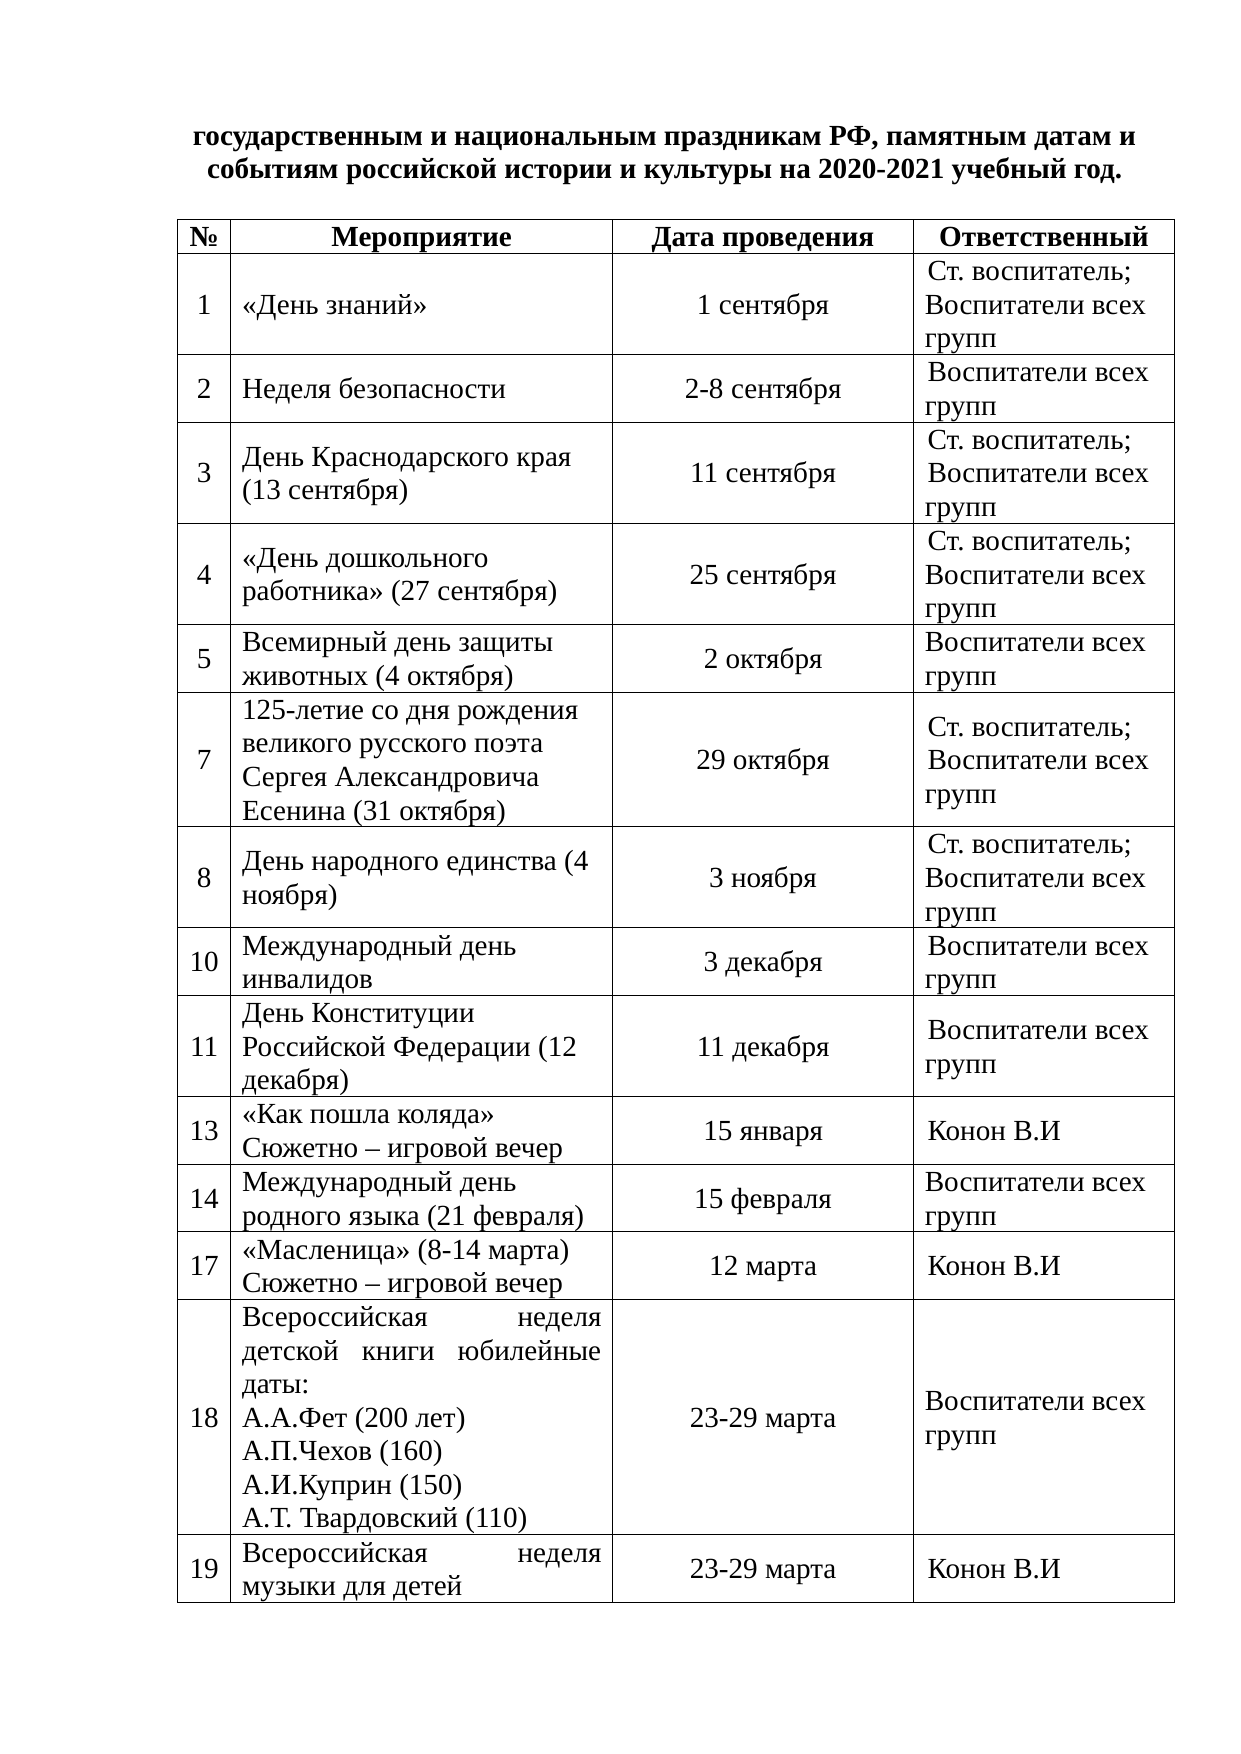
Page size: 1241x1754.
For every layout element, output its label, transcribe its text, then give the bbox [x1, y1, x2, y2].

table_cell 11 декабря [613, 996, 913, 1096]
table_cell Ст. воспитатель; Воспитатели всех групп [914, 423, 1174, 523]
table_cell 125-летие со дня рождения великого русского поэта Сергея Александровича Есенина (31 октября) [231, 693, 612, 826]
table_cell 2-8 сентября [613, 355, 913, 422]
table_cell «День дошкольного работника» (27 сентября) [231, 524, 612, 624]
table_cell Всероссийская неделя детской книги юбилейные даты: А.А.Фет (200 лет) А.П.Чехов (160) А.И.Куприн (150) А.Т. Твардовский (110) [231, 1300, 612, 1534]
table_cell 3 декабря [613, 928, 913, 995]
table_cell Неделя безопасности [231, 355, 612, 422]
table_cell 11 сентября [613, 423, 913, 523]
table_cell Воспитатели всех групп [914, 996, 1174, 1096]
table_cell Ст. воспитатель; Воспитатели всех групп [914, 827, 1174, 927]
table_cell 4 [178, 524, 230, 624]
table_cell Ст. воспитатель; Воспитатели всех групп [914, 693, 1174, 826]
table_cell 2 [178, 355, 230, 422]
table_cell Воспитатели всех групп [914, 928, 1174, 995]
table_cell 25 сентября [613, 524, 913, 624]
table_cell День народного единства (4 ноября) [231, 827, 612, 927]
table_cell 23-29 марта [613, 1535, 913, 1602]
table_cell День Краснодарского края (13 сентября) [231, 423, 612, 523]
table_cell 2 октября [613, 625, 913, 691]
table_cell Конон В.И [914, 1097, 1174, 1164]
table_cell 3 ноября [613, 827, 913, 927]
table_cell «Масленица» (8-14 марта) Сюжетно – игровой вечер [231, 1232, 612, 1299]
table_cell Международный день инвалидов [231, 928, 612, 995]
table_cell День Конституции Российской Федерации (12 декабря) [231, 996, 612, 1096]
table_cell «Как пошла коляда» Сюжетно – игровой вечер [231, 1097, 612, 1164]
table_cell 23-29 марта [613, 1300, 913, 1534]
table_cell 10 [178, 928, 230, 995]
table_header Мероприятие [231, 220, 612, 253]
table_cell Всероссийская неделя музыки для детей [231, 1535, 612, 1602]
table_cell 11 [178, 996, 230, 1096]
table_cell 15 января [613, 1097, 913, 1164]
table_cell 19 [178, 1535, 230, 1602]
table_header Ответственный [914, 220, 1174, 253]
table_cell 29 октября [613, 693, 913, 826]
table_cell «День знаний» [231, 254, 612, 354]
table_cell 1 сентября [613, 254, 913, 354]
table_cell Ст. воспитатель; Воспитатели всех групп [914, 524, 1174, 624]
table_cell Международный день родного языка (21 февраля) [231, 1165, 612, 1231]
table_cell Всемирный день защиты животных (4 октября) [231, 625, 612, 691]
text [177, 118, 1152, 185]
table_header Дата проведения [613, 220, 913, 253]
table_cell 15 февраля [613, 1165, 913, 1231]
table_cell 14 [178, 1165, 230, 1231]
table_cell 18 [178, 1300, 230, 1534]
table_cell 5 [178, 625, 230, 691]
table_cell Воспитатели всех групп [914, 1165, 1174, 1231]
table_cell 3 [178, 423, 230, 523]
table_cell Конон В.И [914, 1535, 1174, 1602]
table_cell 13 [178, 1097, 230, 1164]
table_cell 8 [178, 827, 230, 927]
table_cell Конон В.И [914, 1232, 1174, 1299]
table_header № [178, 220, 230, 253]
table_cell Воспитатели всех групп [914, 1300, 1174, 1534]
table_cell 7 [178, 693, 230, 826]
table_cell Ст. воспитатель; Воспитатели всех групп [914, 254, 1174, 354]
table_cell Воспитатели всех групп [914, 625, 1174, 691]
table_cell 17 [178, 1232, 230, 1299]
table_cell 12 марта [613, 1232, 913, 1299]
table_cell 1 [178, 254, 230, 354]
table_cell Воспитатели всех групп [914, 355, 1174, 422]
